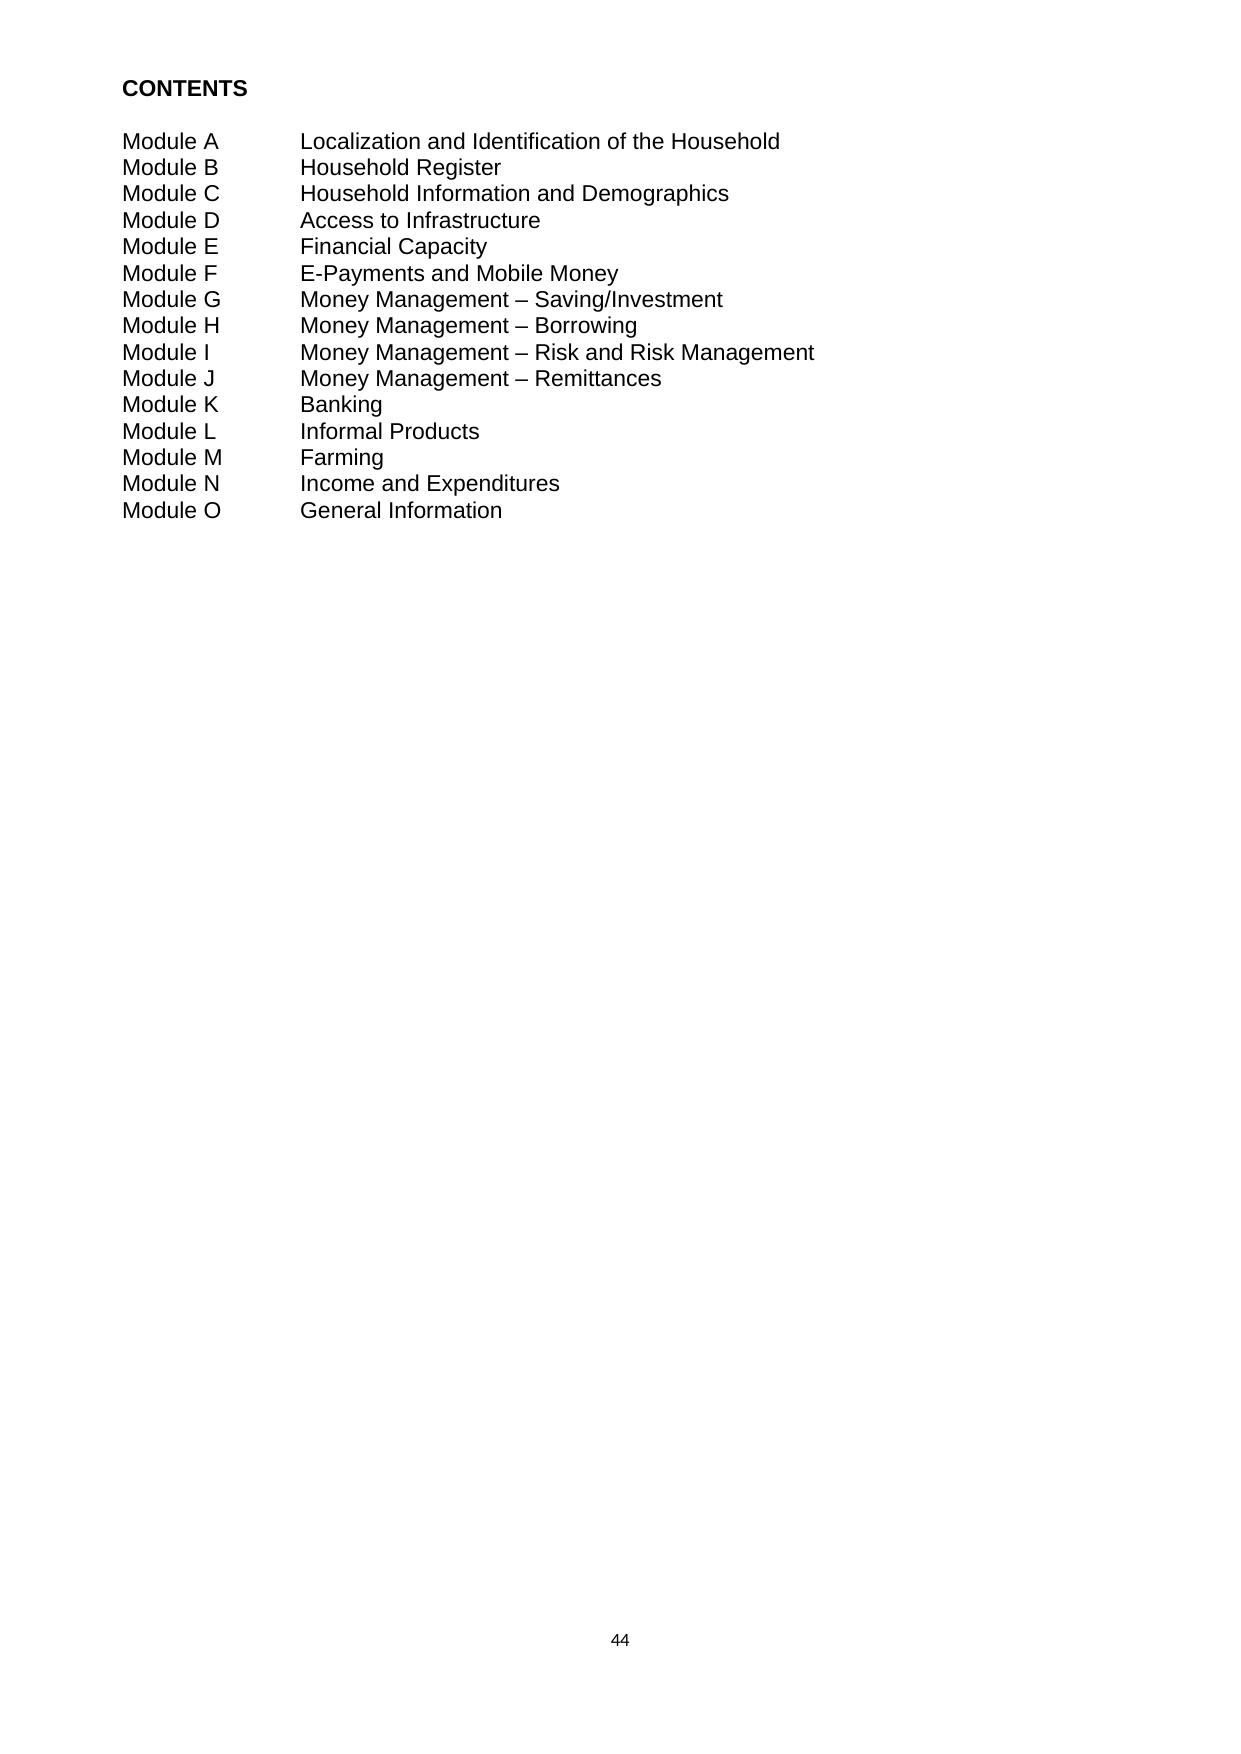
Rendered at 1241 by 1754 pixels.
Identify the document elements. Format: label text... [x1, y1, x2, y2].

text Module E Financial Capacity [75, 233, 1165, 259]
text Module L Informal Products [75, 418, 1165, 444]
text Module N Income and Expenditures [75, 470, 1165, 497]
text Module O General Information [75, 497, 1165, 523]
text Module C Household Information and Demographics [75, 180, 1165, 207]
text Module B Household Register [75, 154, 1165, 180]
text Module A Localization and Identification of the Household [75, 128, 1165, 154]
text Module I Money Management – Risk and Risk Management [75, 338, 1165, 365]
text Module J Money Management – Remittances [75, 365, 1165, 391]
text Module K Banking [75, 391, 1165, 418]
text Module M Farming [75, 444, 1165, 470]
text Module F E-Payments and Mobile Money [75, 259, 1165, 286]
text Module G Money Management – Saving/Investment [75, 286, 1165, 312]
text Module H Money Management – Borrowing [75, 312, 1165, 338]
text CONTENTS [75, 75, 1165, 101]
text Module D Access to Infrastructure [75, 207, 1165, 233]
